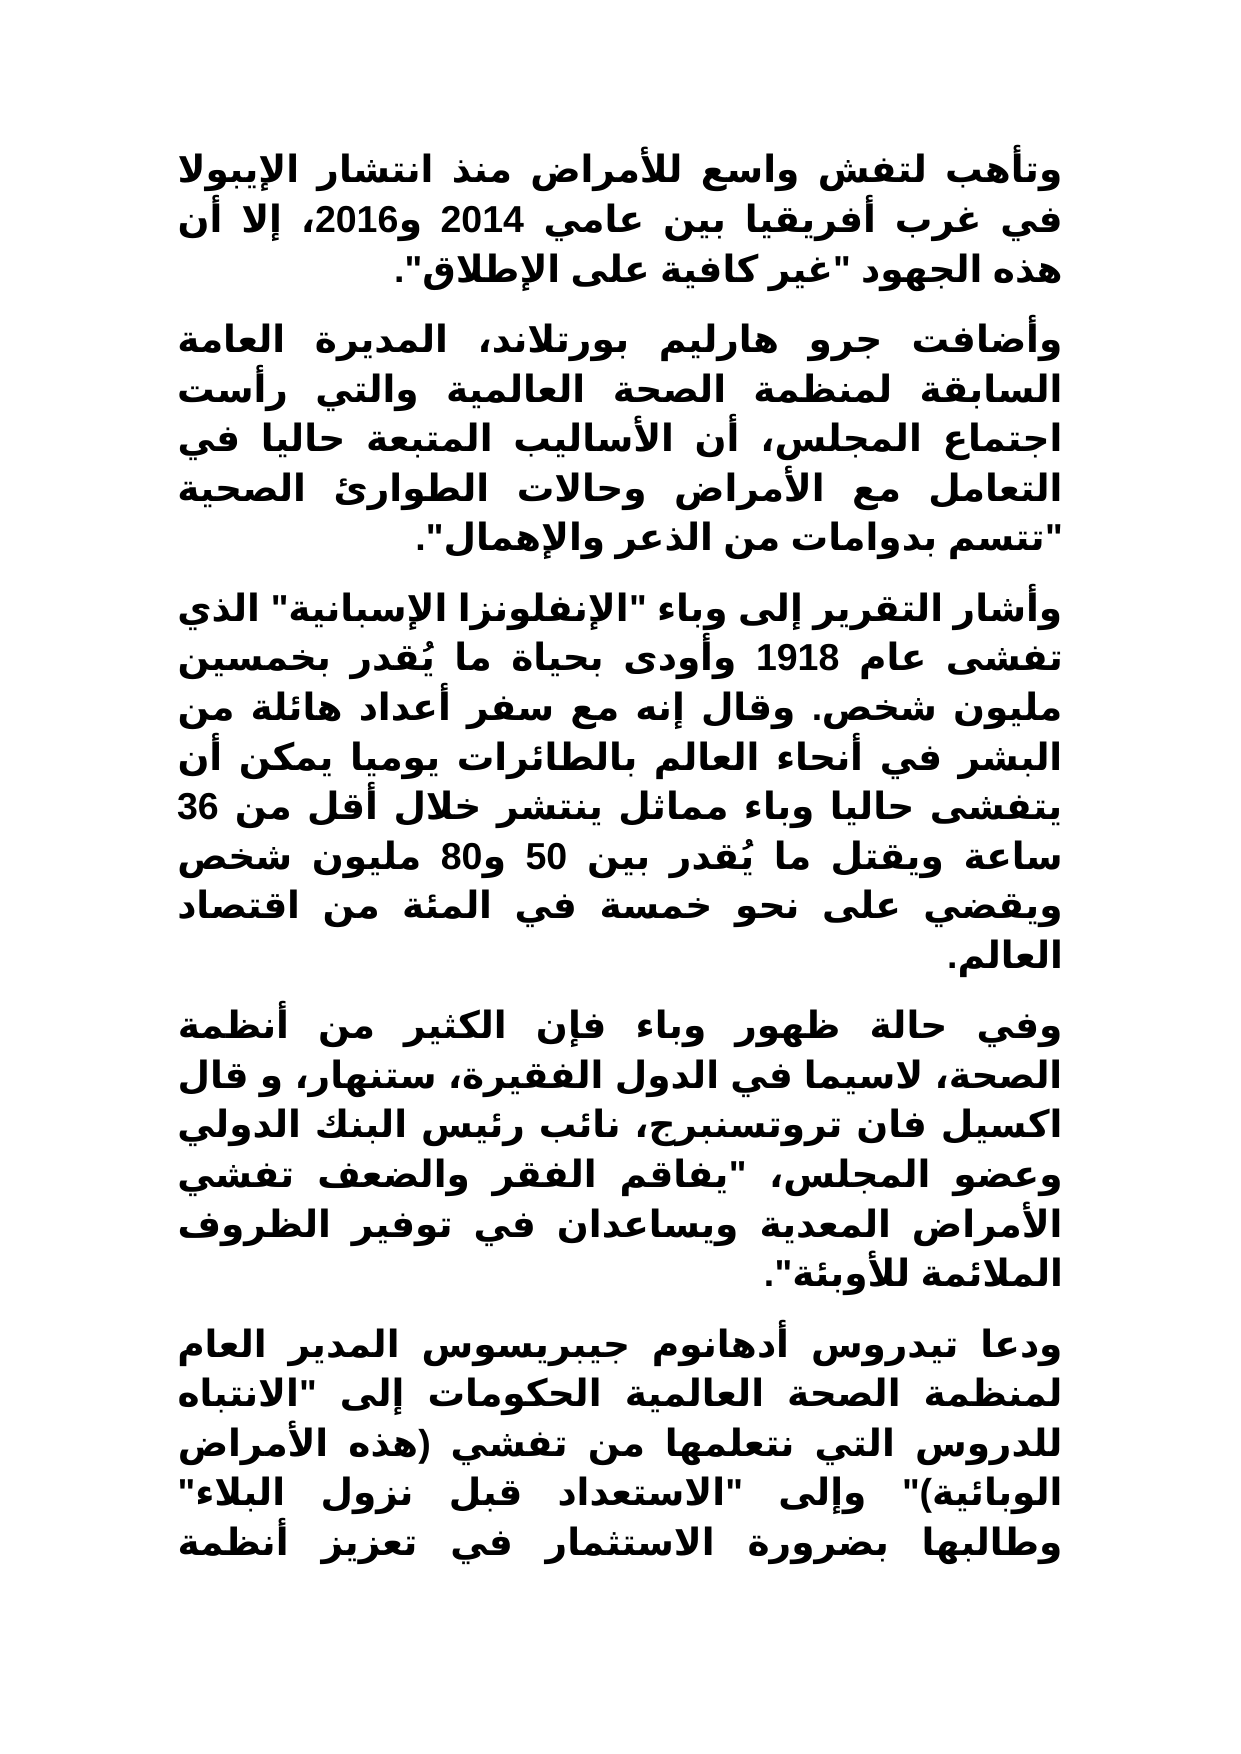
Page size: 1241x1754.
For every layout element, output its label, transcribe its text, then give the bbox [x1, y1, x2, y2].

text وفي حالة ظهور وباء فإن الكثير من أنظمة الصحة، لاسيما في الدول الفقيرة، ستنهار، و قال اكسيل فان تروتسنبرج، نائب رئيس البنك الدولي وعضو المجلس، "يفاقم الفقر والضعف تفشي الأمراض المعدية ويساعدان في توفير الظروف الملائمة للأوبئة". [177, 1003, 1063, 1294]
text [177, 148, 1063, 290]
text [177, 1322, 1063, 1563]
text وأضافت جرو هارليم بورتلاند، المديرة العامة السابقة لمنظمة الصحة العالمية والتي رأست اجتماع المجلس، أن الأساليب المتبعة حاليا في التعامل مع الأمراض وحالات الطوارئ الصحية "تتسم بدوامات من الذعر والإهمال". [177, 317, 1063, 559]
text وأشار التقرير إلى وباء "الإنفلونزا الإسبانية" الذي تفشى عام 1918 وأودى بحياة ما يُقدر بخمسين مليون شخص. وقال إنه مع سفر أعداد هائلة من البشر في أنحاء العالم بالطائرات يوميا يمكن أن يتفشى حاليا وباء مماثل ينتشر خلال أقل من 36 ساعة ويقتل ما يُقدر بين 50 و80 مليون شخص ويقضي على نحو خمسة في المئة من اقتصاد العالم. [177, 586, 1063, 976]
